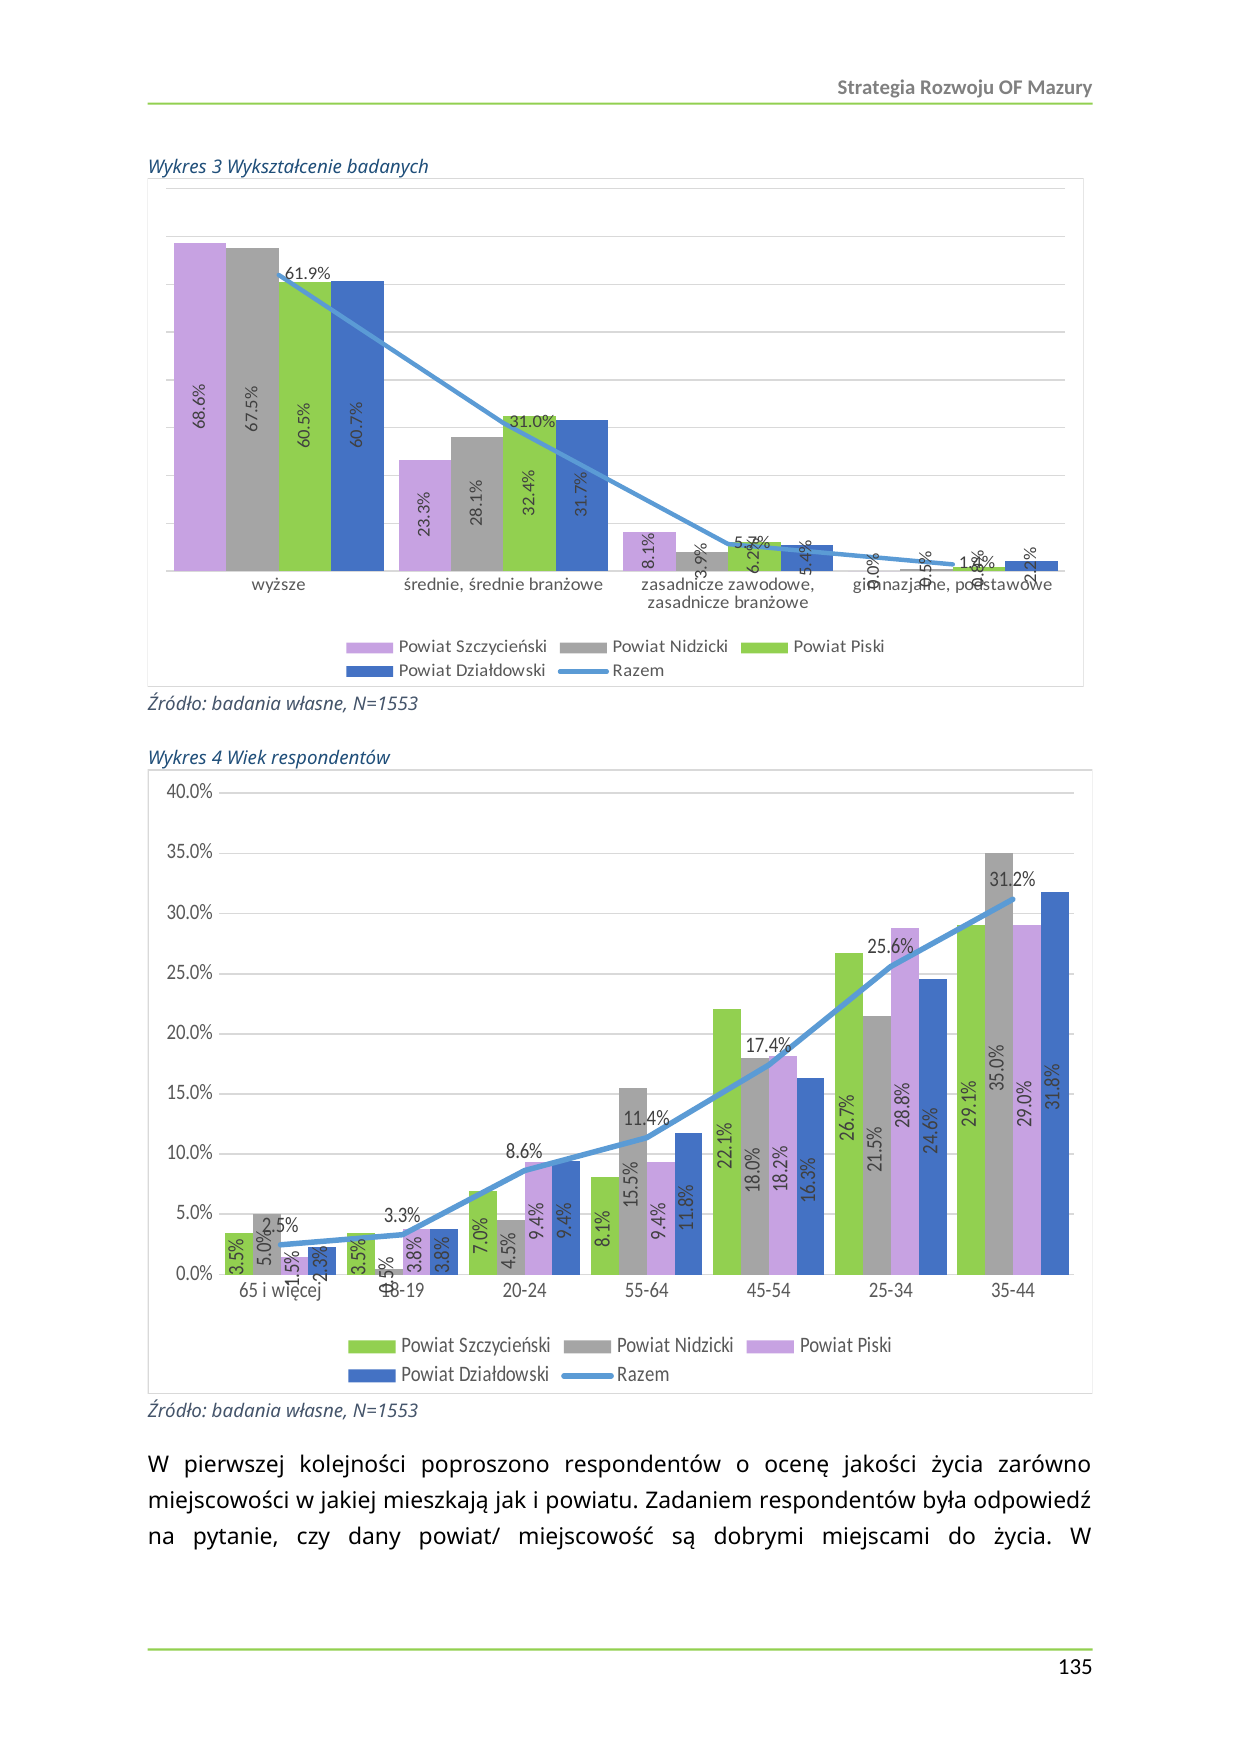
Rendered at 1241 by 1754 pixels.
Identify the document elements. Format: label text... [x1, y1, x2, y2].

text Wykres 3 Wykształcenie badanych [148, 153, 1092, 178]
text Źródło: badania własne, N=1553 [148, 178, 1092, 715]
text Wykres 4 Wiek respondentów [148, 744, 1092, 769]
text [148, 1448, 1092, 1551]
text Źródło: badania własne, N=1553 [148, 1394, 1092, 1423]
